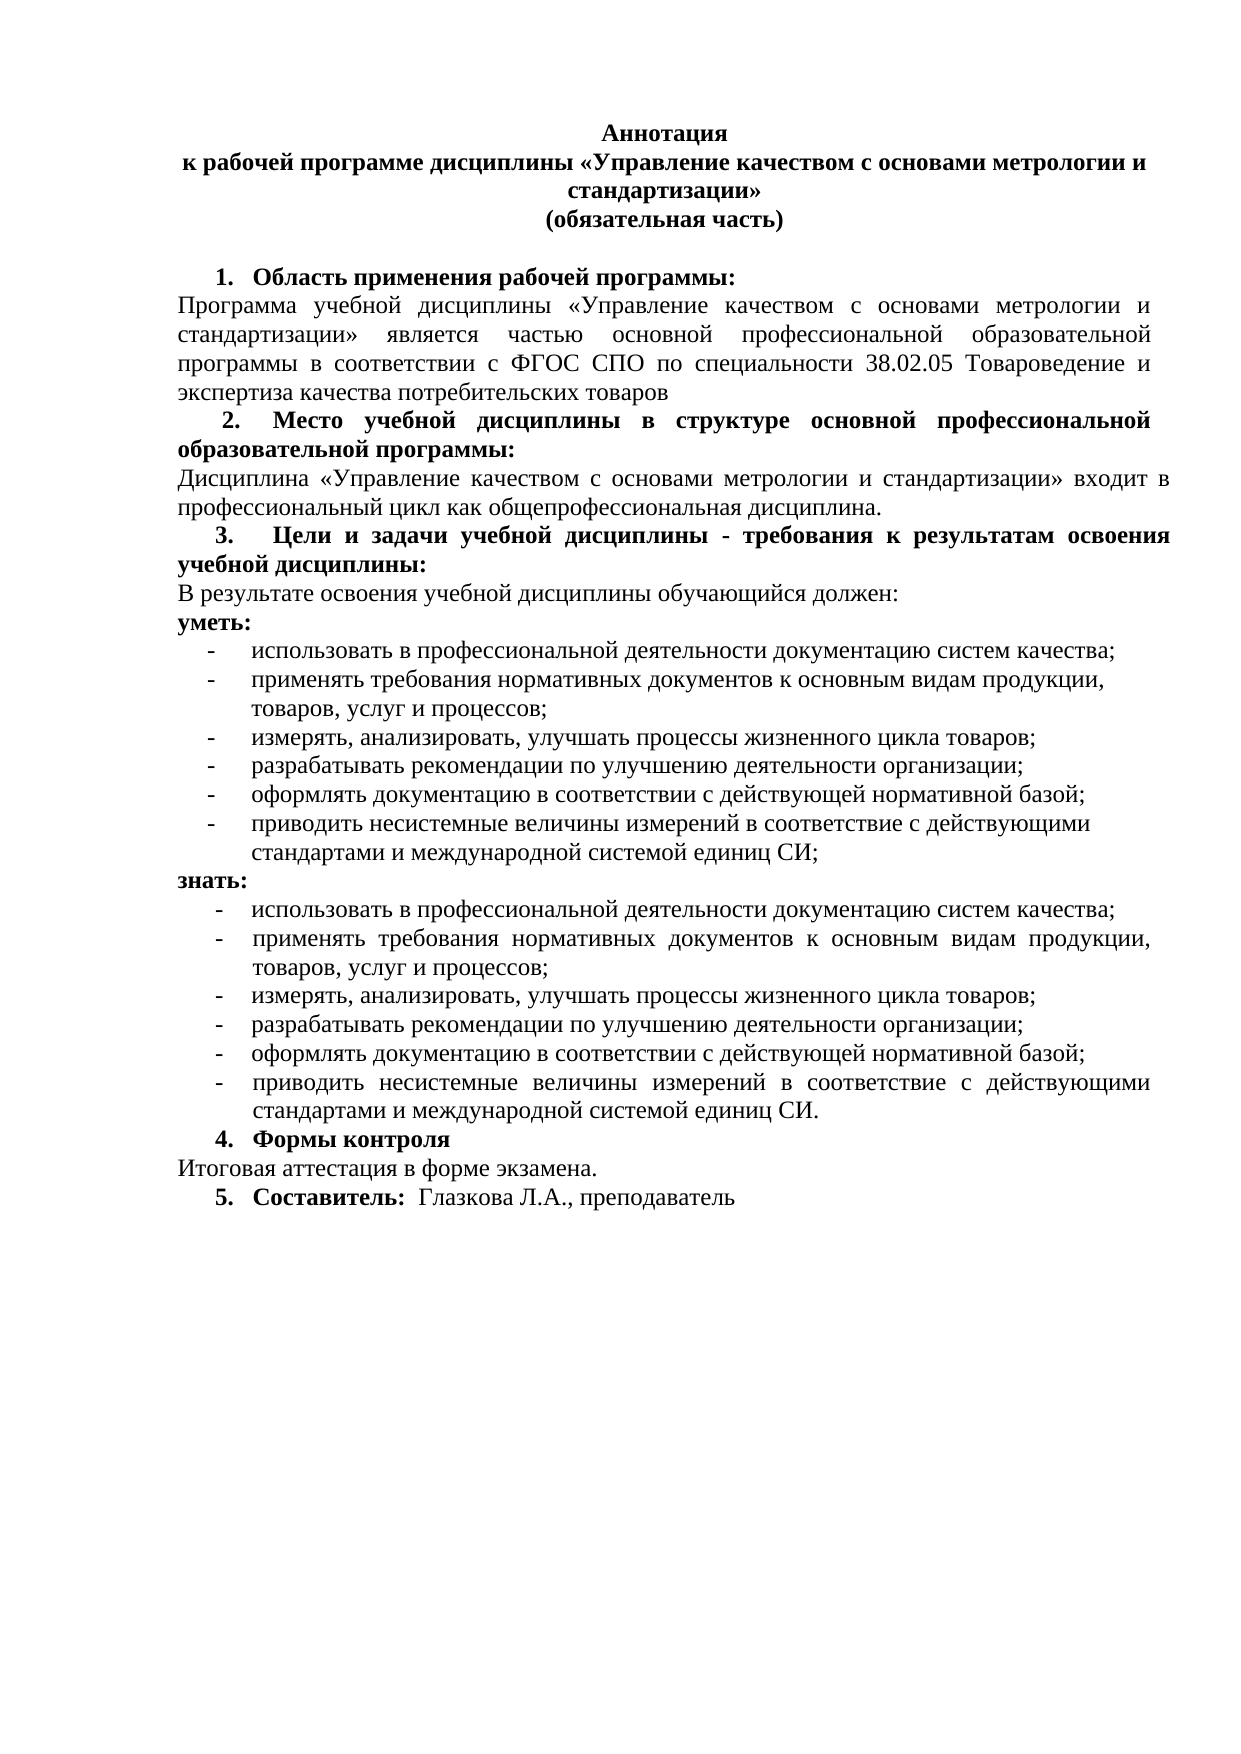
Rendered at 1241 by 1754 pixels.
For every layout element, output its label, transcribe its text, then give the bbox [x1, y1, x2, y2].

text - оформлять документацию в соответствии с действующей нормативной базой; [177, 1038, 1152, 1067]
text (обязательная часть) [177, 204, 1152, 233]
list Место учебной дисциплины в структуре основной профессиональной образовательной программы: [177, 406, 1152, 463]
list Составитель: Глазкова Л.А., преподаватель [215, 1182, 1152, 1211]
text - приводить несистемные величины измерений в соответствие с действующими стандартами и международной системой единиц СИ. [215, 1067, 1152, 1124]
text - использовать в профессиональной деятельности документацию систем качества; [196, 894, 1152, 923]
text уметь: [177, 607, 1152, 636]
text В результате освоения учебной дисциплины обучающийся должен: [177, 578, 1152, 607]
text - применять требования нормативных документов к основным видам продукции, товаров, услуг и процессов; [207, 664, 1152, 722]
text к рабочей программе дисциплины «Управление качеством с основами метрологии и стандартизации» [177, 147, 1152, 204]
text - приводить несистемные величины измерений в соответствие с действующими стандартами и международной системой единиц СИ; [207, 808, 1152, 866]
text - оформлять документацию в соответствии с действующей нормативной базой; [177, 779, 1152, 808]
list Цели и задачи учебной дисциплины - требования к результатам освоения учебной дисциплины: [177, 521, 1171, 578]
list Область применения рабочей программы: [215, 262, 1171, 291]
text - измерять, анализировать, улучшать процессы жизненного цикла товаров; [177, 722, 1152, 751]
text Аннотация [177, 118, 1152, 147]
text - измерять, анализировать, улучшать процессы жизненного цикла товаров; [177, 981, 1152, 1009]
text - использовать в профессиональной деятельности документацию систем качества; [177, 636, 1152, 664]
text - применять требования нормативных документов к основным видам продукции, товаров, услуг и процессов; [215, 923, 1152, 981]
text Программа учебной дисциплины «Управление качеством с основами метрологии и стандартизации» является частью основной профессиональной образовательной программы в соответствии с ФГОС СПО по специальности 38.02.05 Товароведение и экспертиза качества потребительских товаров [177, 291, 1152, 406]
text - разрабатывать рекомендации по улучшению деятельности организации; [177, 1009, 1152, 1038]
text Дисциплина «Управление качеством с основами метрологии и стандартизации» входит в профессиональный цикл как общепрофессиональная дисциплина. [177, 463, 1171, 521]
text Итоговая аттестация в форме экзамена. [177, 1153, 1152, 1182]
list Формы контроля [215, 1124, 1152, 1153]
text знать: [177, 866, 1152, 894]
text - разрабатывать рекомендации по улучшению деятельности организации; [177, 751, 1152, 779]
